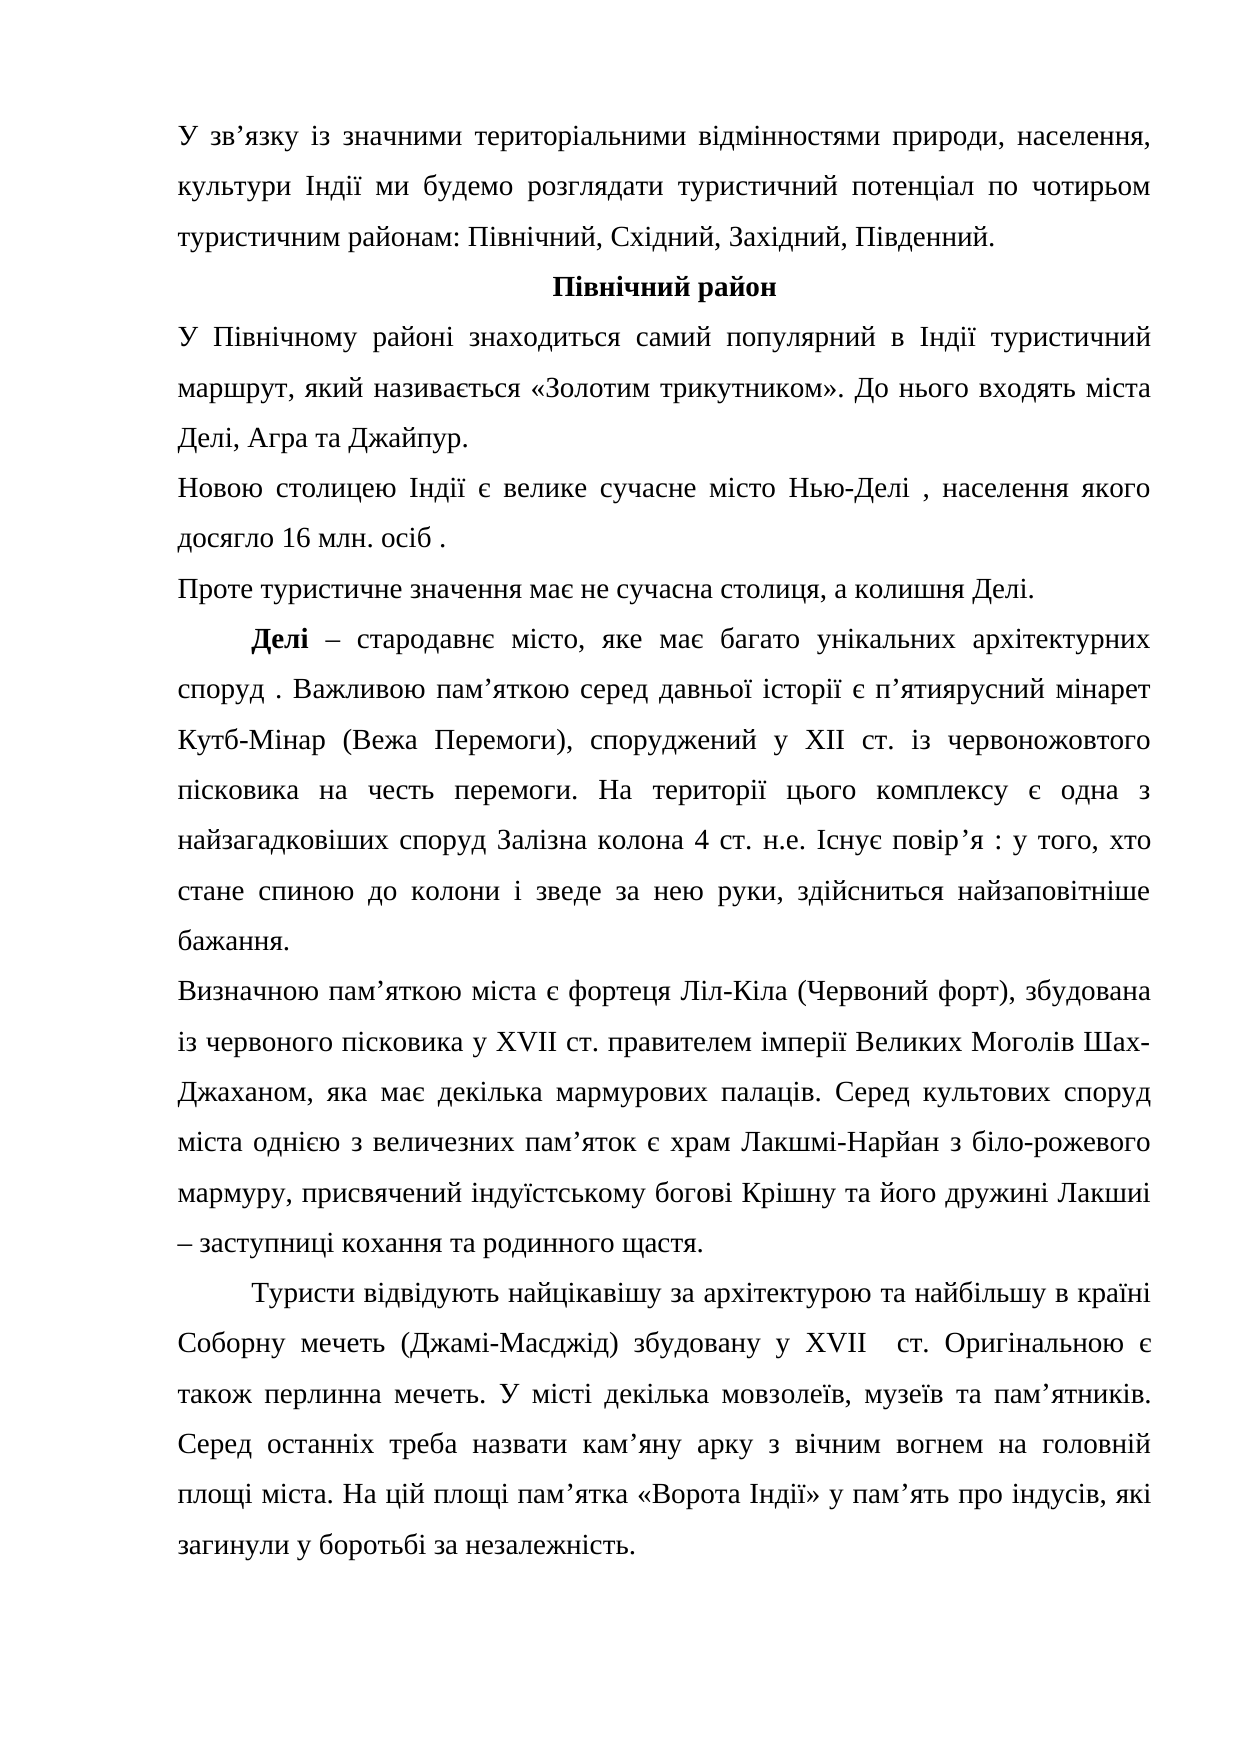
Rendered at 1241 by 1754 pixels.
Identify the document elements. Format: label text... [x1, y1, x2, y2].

text У зв’язку із значними територіальними відмінностями природи, населення, культури Індії ми будемо розглядати туристичний потенціал по чотирьом туристичним районам: Північний, Східний, Західний, Південний. [177, 118, 1152, 252]
text Туристи відвідують найцікавішу за архітектурою та найбільшу в країні Соборну мечеть (Джамі-Масджід) збудовану у XVII ст. Оригінальною є також перлинна мечеть. У місті декілька мовзолеїв, музеїв та пам’ятників. Серед останніх треба назвати кам’яну арку з вічним вогнем на головній площі міста. На цій площі пам’ятка «Ворота Індії» у пам’ять про індусів, які загинули у боротьбі за незалежність. [177, 1275, 1152, 1560]
text У Північному районі знаходиться самий популярний в Індії туристичний маршрут, який називається «Золотим трикутником». До нього входять міста Делі, Агра та Джайпур. [177, 319, 1152, 453]
text Визначною пам’яткою міста є фортеця Ліл-Кіла (Червоний форт), збудована із червоного пісковика у XVII ст. правителем імперії Великих Моголів Шах-Джаханом, яка має декілька мармурових палаців. Серед культових споруд міста однією з величезних пам’яток є храм Лакшмі-Нарйан з біло-рожевого мармуру, присвячений індуїстському богові Крішну та його дружині Лакшиі – заступниці кохання та родинного щастя. [177, 973, 1152, 1258]
text Проте туристичне значення має не сучасна столиця, а колишня Делі. [177, 571, 1152, 604]
text Північний район [177, 269, 1152, 303]
text Новою столицею Індії є велике сучасне місто Нью-Делі , населення якого досягло 16 млн. осіб . [177, 470, 1152, 554]
text Делі – стародавнє місто, яке має багато унікальних архітектурних споруд . Важливою пам’яткою серед давньої історії є п’ятиярусний мінарет Кутб-Мінар (Вежа Перемоги), споруджений у ХІІ ст. із червоножовтого пісковика на честь перемоги. На території цього комплексу є одна з найзагадковіших споруд Залізна колона 4 ст. н.е. Існує повір’я : у того, хто стане спиною до колони і зведе за нею руки, здійсниться найзаповітніше бажання. [177, 621, 1152, 957]
